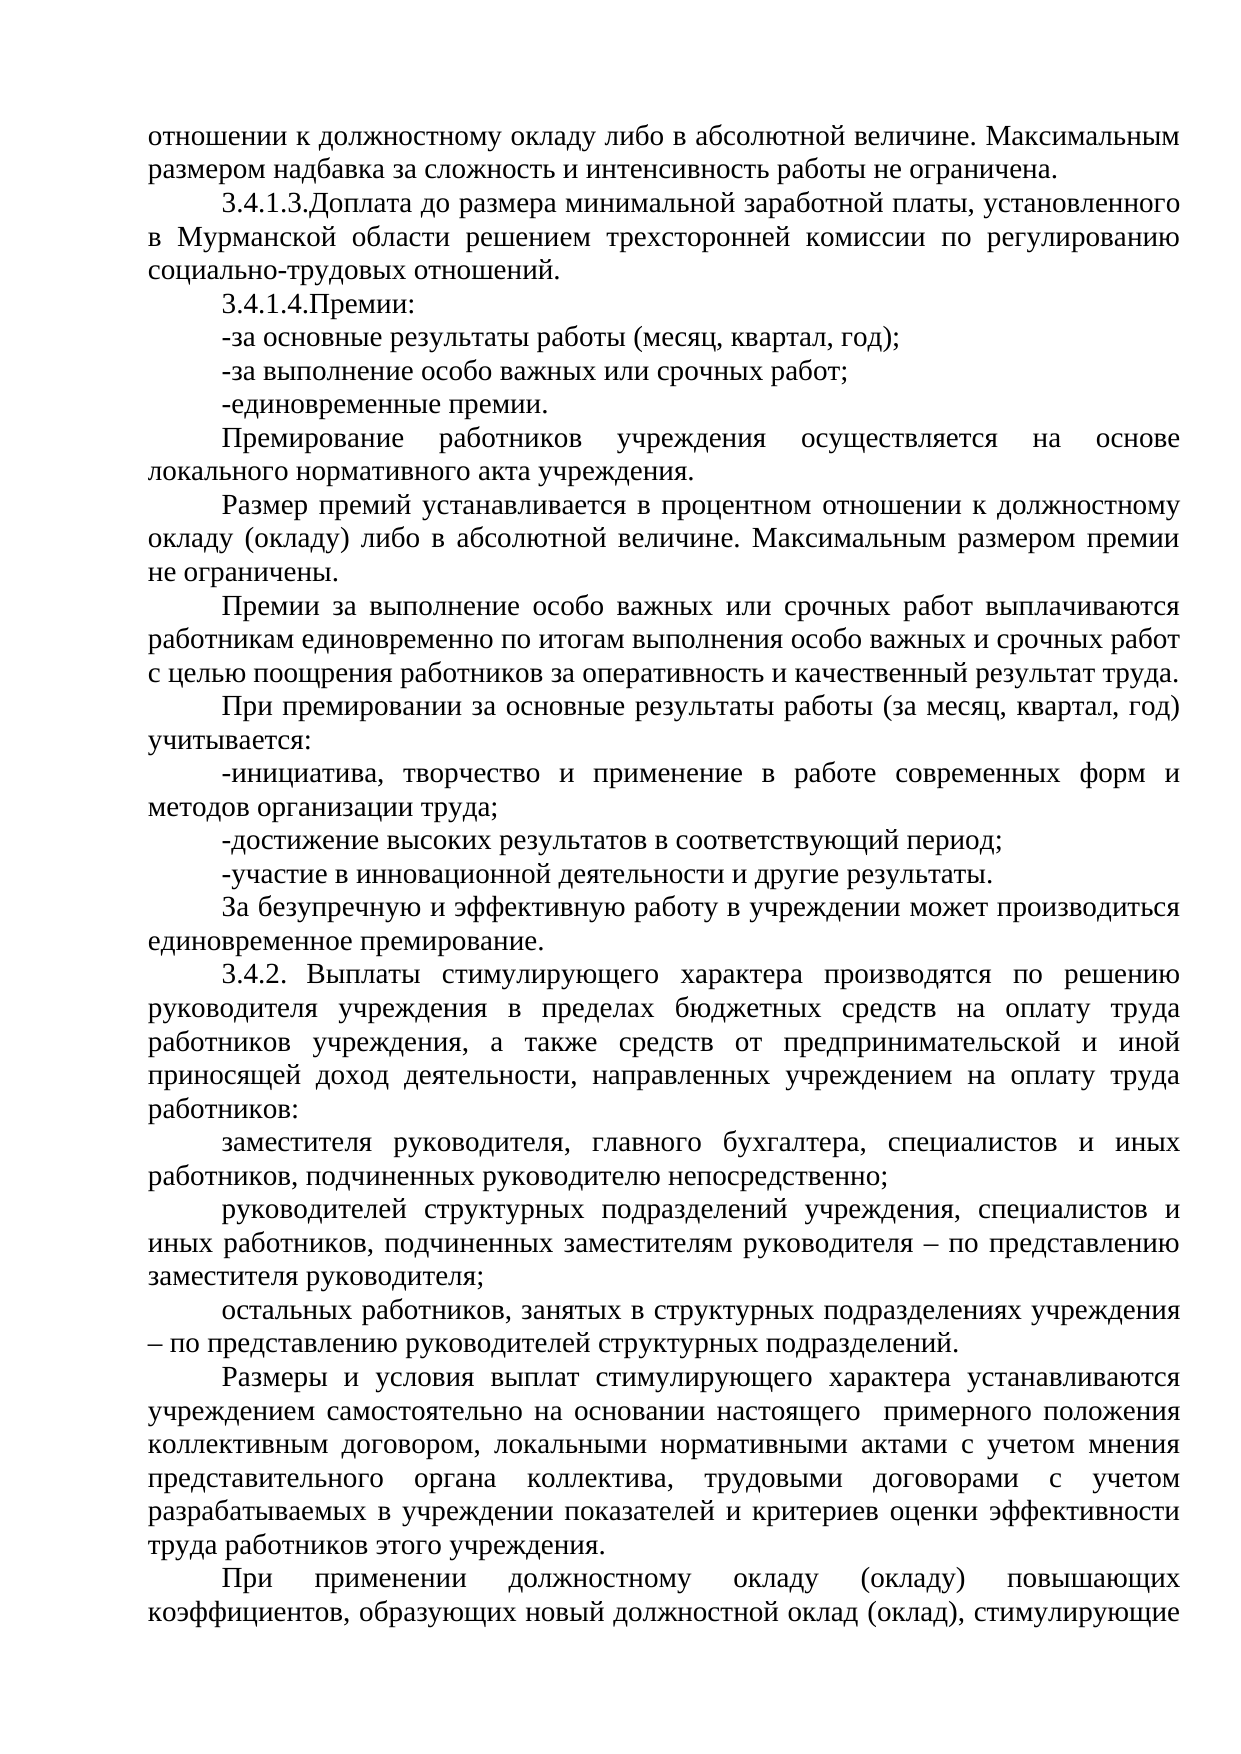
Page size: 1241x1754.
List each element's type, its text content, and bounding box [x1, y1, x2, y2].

text При премировании за основные результаты работы (за месяц, квартал, год) учитывается: [148, 688, 1181, 755]
text Премии за выполнение особо важных или срочных работ выплачиваются работникам единовременно по итогам выполнения особо важных и срочных работ с целью поощрения работников за оперативность и качественный результат труда. [148, 588, 1181, 688]
text остальных работников, занятых в структурных подразделениях учреждения – по представлению руководителей структурных подразделений. [148, 1292, 1181, 1359]
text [148, 118, 1181, 185]
text 3.4.1.4.Премии: [148, 286, 1181, 319]
text заместителя руководителя, главного бухгалтера, специалистов и иных работников, подчиненных руководителю непосредственно; [148, 1124, 1181, 1191]
text руководителей структурных подразделений учреждения, специалистов и иных работников, подчиненных заместителям руководителя – по представлению заместителя руководителя; [148, 1191, 1181, 1292]
text Премирование работников учреждения осуществляется на основе локального нормативного акта учреждения. [148, 420, 1181, 487]
text 3.4.1.3.Доплата до размера минимальной заработной платы, установленного в Мурманской области решением трехсторонней комиссии по регулированию социально-трудовых отношений. [148, 185, 1181, 286]
text Размер премий устанавливается в процентном отношении к должностному окладу (окладу) либо в абсолютной величине. Максимальным размером премии не ограничены. [148, 487, 1181, 588]
text -достижение высоких результатов в соответствующий период; [148, 822, 1181, 856]
text -участие в инновационной деятельности и другие результаты. [148, 856, 1181, 889]
text За безупречную и эффективную работу в учреждении может производиться единовременное премирование. [148, 889, 1181, 957]
text -за выполнение особо важных или срочных работ; [148, 353, 1181, 386]
text -за основные результаты работы (месяц, квартал, год); [148, 319, 1181, 353]
text 3.4.2. Выплаты стимулирующего характера производятся по решению руководителя учреждения в пределах бюджетных средств на оплату труда работников учреждения, а также средств от предпринимательской и иной приносящей доход деятельности, направленных учреждением на оплату труда работников: [148, 957, 1181, 1124]
text -единовременные премии. [148, 386, 1181, 420]
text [148, 1560, 1181, 1627]
text Размеры и условия выплат стимулирующего характера устанавливаются учреждением самостоятельно на основании настоящего примерного положения коллективным договором, локальными нормативными актами с учетом мнения представительного органа коллектива, трудовыми договорами с учетом разрабатываемых в учреждении показателей и критериев оценки эффективности труда работников этого учреждения. [148, 1359, 1181, 1560]
text -инициатива, творчество и применение в работе современных форм и методов организации труда; [148, 755, 1181, 822]
